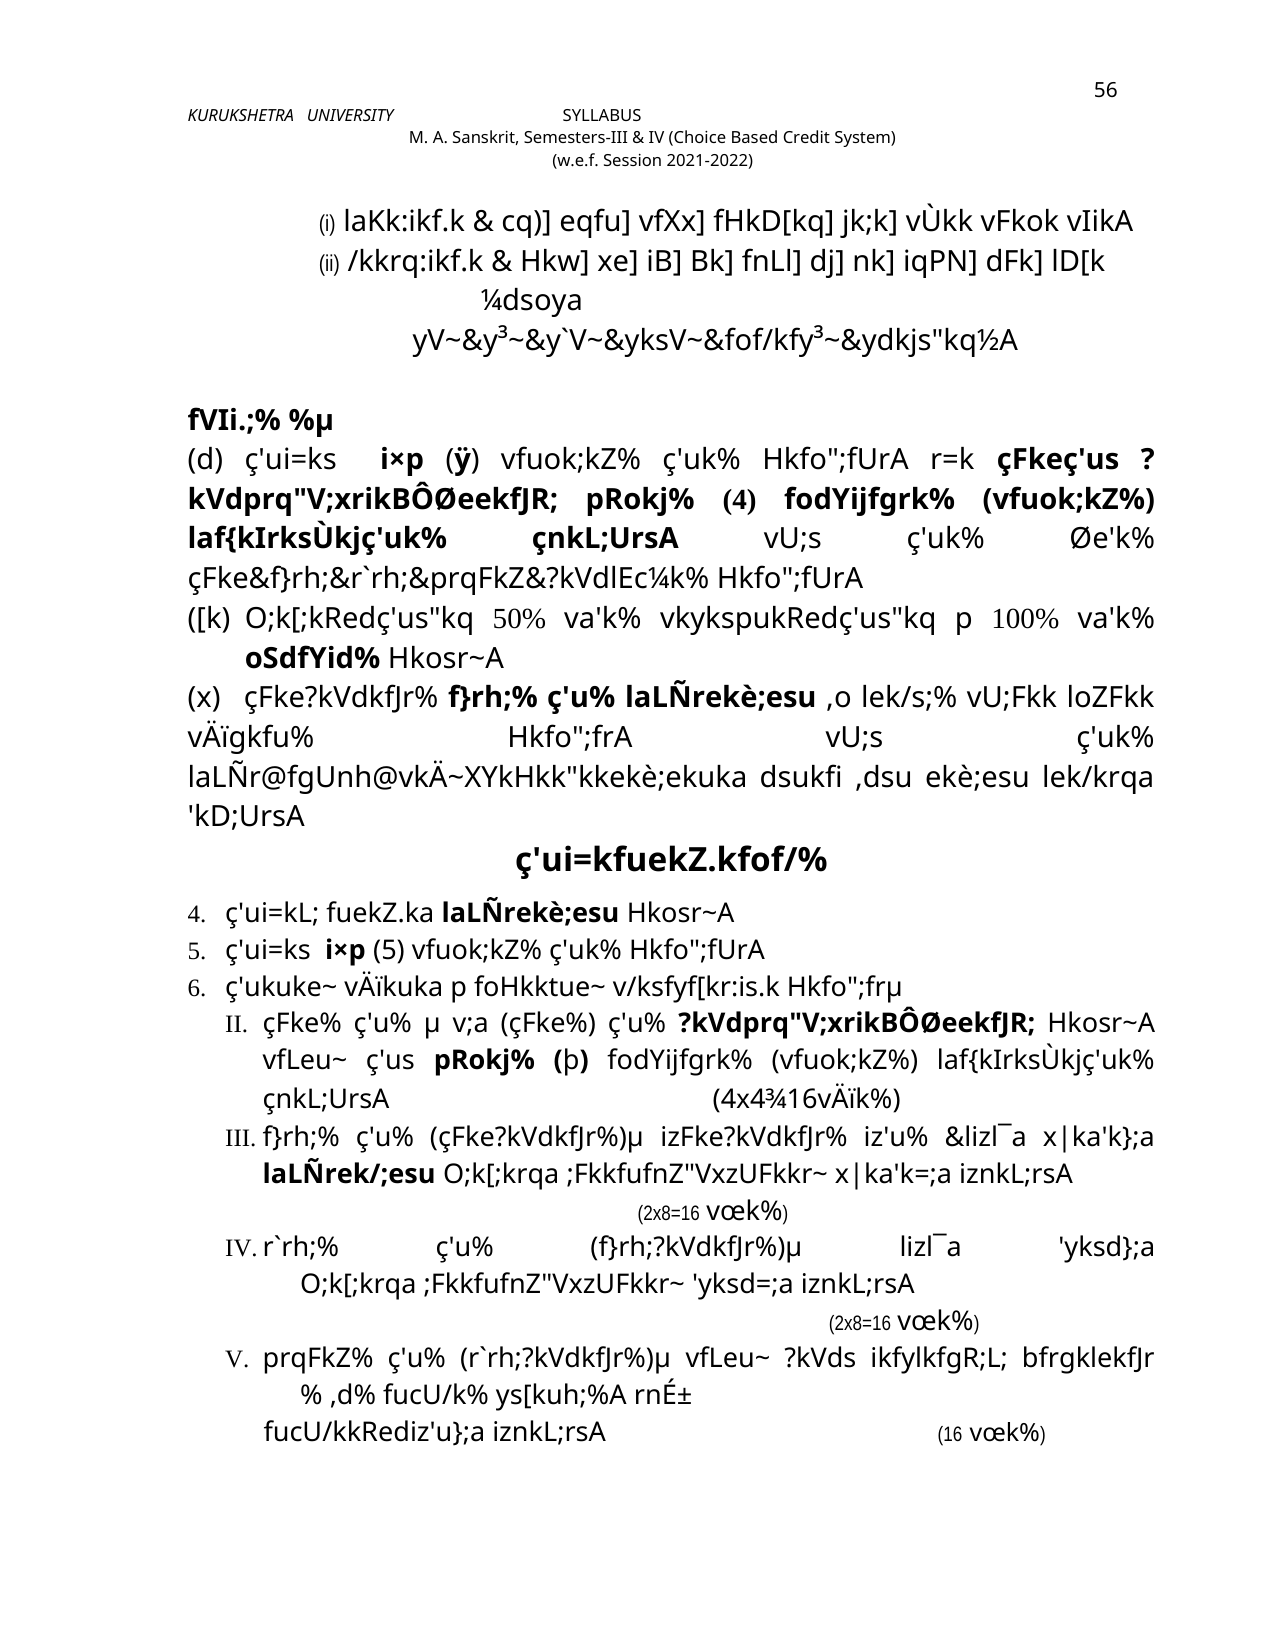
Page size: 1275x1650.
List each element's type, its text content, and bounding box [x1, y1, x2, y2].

text fucU/kkRediz'u};a iznkL;rsA (16 vœk%) [206, 1412, 1155, 1449]
text (i) laKk:ikf.k & cq)] eqfu] vfXx] fHkD[kq] jk;k] vÙkk vFkok vIikA [187, 200, 1155, 240]
list f}rh;% ç'u% (çFke?kVdkfJr%)µ izFke?kVdkfJr% iz'u% &lizl¯a x|ka'k};a laLÑrek/;esu O;k[;krqa ;FkkfufnZ"VxzUFkkr~ x|ka'k=;a iznkL;rsA (2x8=16 vœk%) [225, 1117, 1155, 1228]
text ¼dsoya yV~&y³~&y`V~&yksV~&fof/kfy³~&ydkjs"kq½A [412, 280, 1155, 399]
list (2x8=16 vœk%) [300, 1302, 1155, 1338]
list ç'ui=kL; fuekZ.ka laLÑrekè;esu Hkosr~A [187, 893, 1155, 930]
list prqFkZ% ç'u% (r`rh;?kVdkfJr%)µ vfLeu~ ?kVds ikfylkfgR;L; bfrgklekfJr% ,d% fucU/k% ys[kuh;%A rnÉ± [225, 1338, 1155, 1412]
text (x) çFke?kVdkfJr% f}rh;% ç'u% laLÑrekè;esu ,o lek/s;% vU;Fkk loZFkk vÄïgkfu% Hkfo";frA vU;s ç'uk% laLÑr@fgUnh@vkÄ~XYkHkk"kkekè;ekuka dsukfi ,dsu ekè;esu lek/krqa 'kD;UrsA [187, 677, 1155, 835]
list ç'ui=ks i×p (5) vfuok;kZ% ç'uk% Hkfo";fUrA [187, 930, 1155, 967]
list r`rh;% ç'u% (f}rh;?kVdkfJr%)µ lizl¯a 'yksd};a O;k[;krqa ;FkkfufnZ"VxzUFkkr~ 'yksd=;a iznkL;rsA [225, 1228, 1155, 1302]
text (d) ç'ui=ks i×p (ÿ) vfuok;kZ% ç'uk% Hkfo";fUrA r=k çFkeç'us ?kVdprq"V;xrikBÔØeekfJR; pRokj% (4) fodYijfgrk% (vfuok;kZ%) laf{kIrksÙkjç'uk% çnkL;UrsA vU;s ç'uk% Øe'k% çFke&f}rh;&r`rh;&prqFkZ&?kVdlEc¼k% Hkfo";fUrA [187, 438, 1155, 597]
text (ii) /kkrq:ikf.k & Hkw] xe] iB] Bk] fnLl] dj] nk] iqPN] dFk] lD[k [319, 240, 1155, 280]
text fVIi.;% %µ [187, 399, 1155, 438]
list çFke% ç'u% µ v;a (çFke%) ç'u% ?kVdprq"V;xrikBÔØeekfJR; Hkosr~A vfLeu~ ç'us pRokj% (þ) fodYijfgrk% (vfuok;kZ%) laf{kIrksÙkjç'uk% çnkL;UrsA (4x4¾16vÄïk%) [225, 1004, 1155, 1117]
text ç'ui=kfuekZ.kfof/% [187, 835, 1155, 881]
list ç'ukuke~ vÄïkuka p foHkktue~ v/ksfyf[kr:is.k Hkfo";frµ [187, 967, 1155, 1004]
text ([k) O;k[;kRedç'us"kq 50% va'k% vkykspukRedç'us"kq p 100% va'k% oSdfYid% Hkosr~A [187, 597, 1155, 677]
